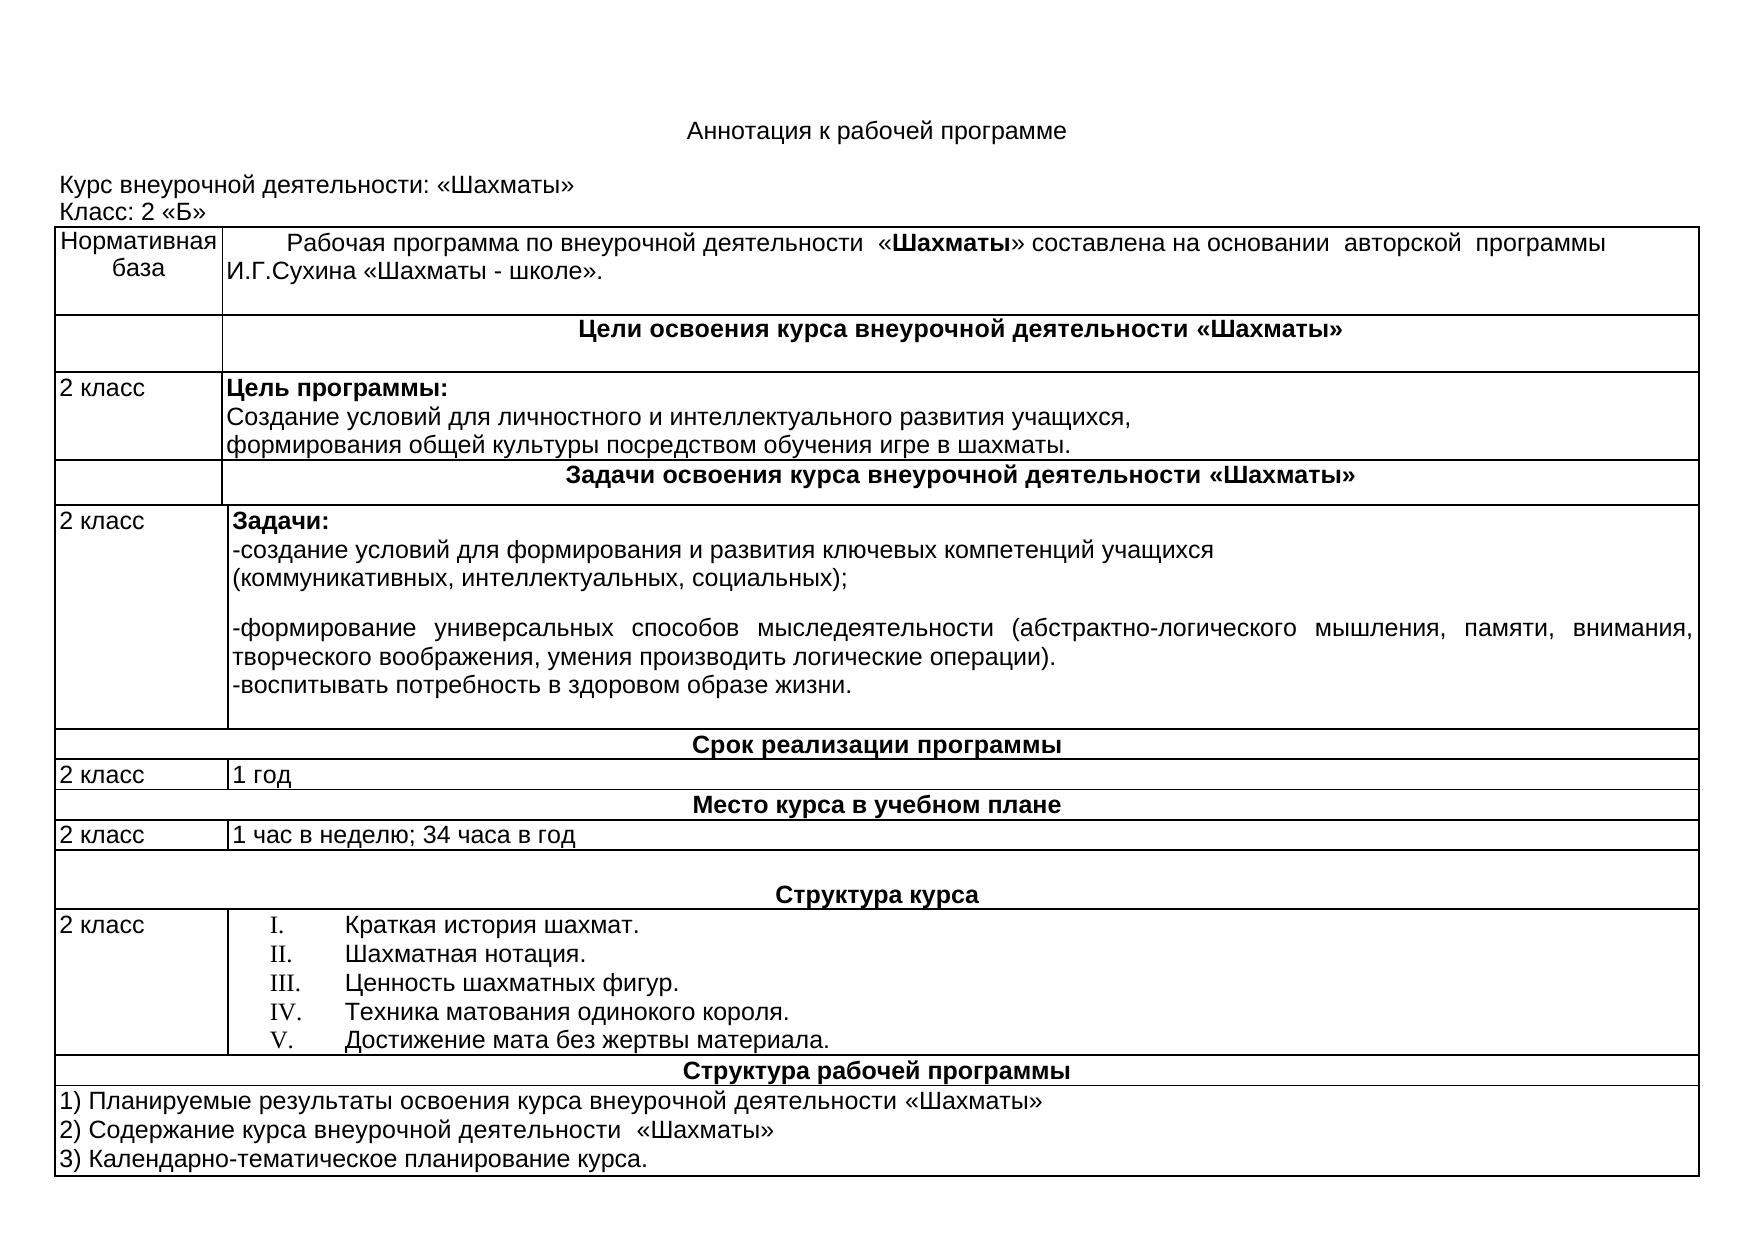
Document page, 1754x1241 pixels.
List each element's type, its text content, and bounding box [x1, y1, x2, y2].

text Курс внеурочной деятельности: «Шахматы» [59, 172, 1695, 199]
table_cell 2 класс [56, 506, 227, 728]
table_cell [56, 461, 221, 504]
table_cell 1) Планируемые результаты освоения курса внеурочной деятельности «Шахматы» 2) Содержание курса внеурочной деятельности «Шахматы» 3) Календарно-тематическое планирование курса. [56, 1086, 1698, 1175]
table_header Рабочая программа по внеурочной деятельности «Шахматы» составлена на основании авторской программы И.Г.Сухина «Шахматы - школе». [223, 228, 1698, 314]
table_cell Задачи освоения курса внеурочной деятельности «Шахматы» [223, 461, 1698, 504]
table_cell Срок реализации программы [56, 730, 1698, 758]
table_cell 2 класс [56, 373, 221, 459]
table_cell Место курса в учебном плане [56, 790, 1698, 819]
table_cell 2 класс [56, 910, 227, 1054]
table_cell 2 класс [56, 760, 227, 789]
table_cell Цели освоения курса внеурочной деятельности «Шахматы» [223, 316, 1698, 371]
table_cell [56, 316, 222, 371]
table_cell Структура рабочей программы [56, 1056, 1698, 1084]
table_cell Краткая история шахмат. Шахматная нотация. Ценность шахматных фигур. Техника матования одинокого короля. Достижение мата без жертвы материала. [229, 910, 1698, 1054]
table_cell Задачи: -создание условий для формирования и развития ключевых компетенций учащихся (коммуникативных, интеллектуальных, социальных); -формирование универсальных способов мыследеятельности (абстрактно-логического мышления, памяти, внимания, творческого воображения, умения производить логические операции). -воспитывать потребность в здоровом образе жизни. [229, 506, 1698, 728]
table_header Нормативная база [56, 228, 222, 314]
table_cell Цель программы: Создание условий для личностного и интеллектуального развития учащихся, формирования общей культуры посредством обучения игре в шахматы. [223, 373, 1698, 459]
table_cell Структура курса [56, 851, 1698, 908]
table_cell 1 год [229, 760, 1698, 789]
table_cell 2 класс [56, 821, 227, 849]
table_cell 1 час в неделю; 34 часа в год [229, 821, 1698, 849]
text Класс: 2 «Б» [59, 199, 1695, 226]
text Аннотация к рабочей программе [59, 118, 1695, 145]
